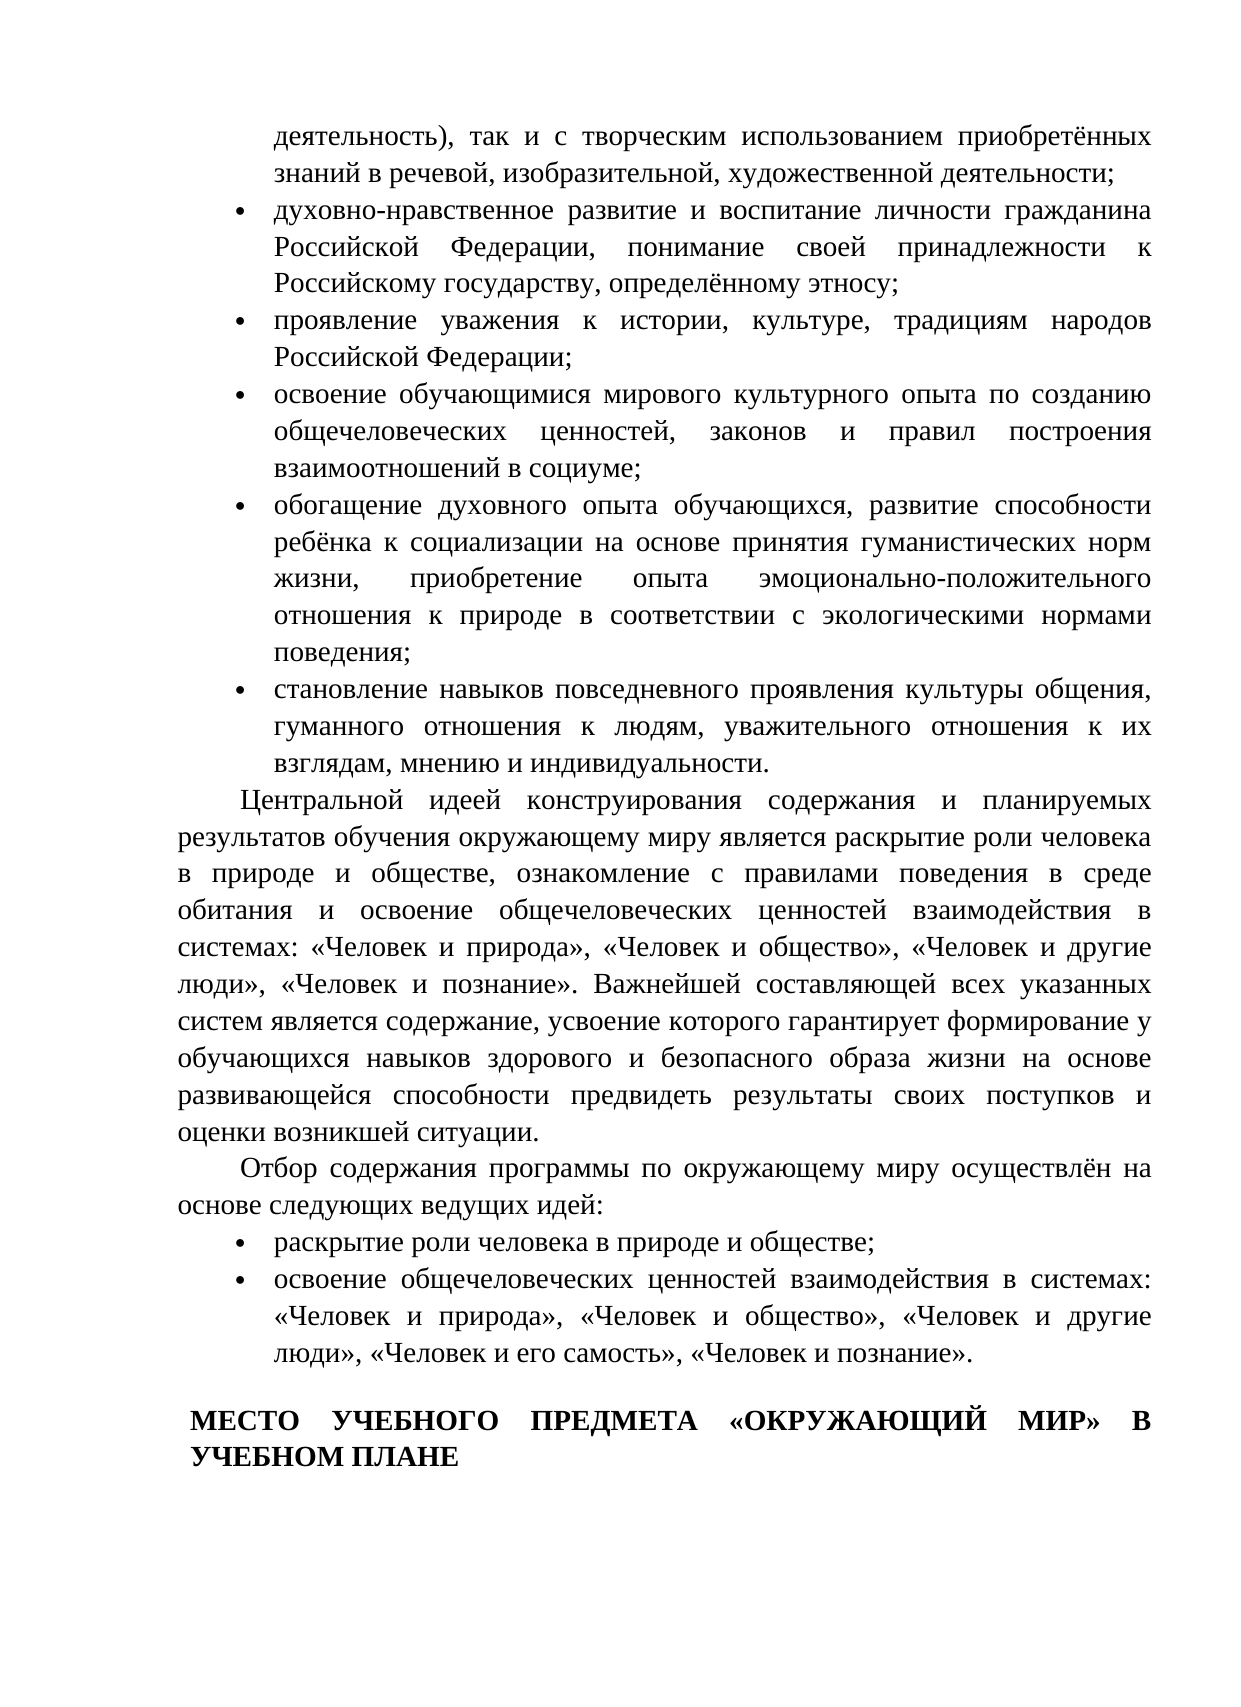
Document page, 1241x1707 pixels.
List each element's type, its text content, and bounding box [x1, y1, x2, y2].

text МЕСТО УЧЕБНОГО ПРЕДМЕТА «ОКРУЖАЮЩИЙ МИР» В УЧЕБНОМ ПЛАНЕ [190, 1403, 1152, 1473]
list обогащение духовного опыта обучающихся, развитие способности ребёнка к социализации на основе принятия гуманистических норм жизни, приобретение опыта эмоционально-положительного отношения к природе в соответствии с экологическими нормами поведения; [236, 487, 1152, 668]
list освоение общечеловеческих ценностей взаимодействия в системах: «Человек и природа», «Человек и общество», «Человек и другие люди», «Человек и его самость», «Человек и познание». [236, 1261, 1152, 1368]
text Отбор содержания программы по окружающему миру осуществлён на основе следующих ведущих идей: [177, 1151, 1152, 1221]
text Центральной идеей конструирования содержания и планируемых результатов обучения окружающему миру является раскрытие роли человека в природе и обществе, ознакомление с правилами поведения в среде обитания и освоение общечеловеческих ценностей взаимодействия в системах: «Человек и природа», «Человек и общество», «Человек и другие люди», «Человек и познание». Важнейшей составляющей всех указанных систем является содержание, усвоение которого гарантирует формирование у обучающихся навыков здорового и безопасного образа жизни на основе развивающейся способности предвидеть результаты своих поступков и оценки возникшей ситуации. [177, 782, 1152, 1147]
list раскрытие роли человека в природе и обществе; [236, 1224, 1152, 1258]
list проявление уважения к истории, культуре, традициям народов Российской Федерации; [236, 302, 1152, 373]
list освоение обучающимися мирового культурного опыта по созданию общечеловеческих ценностей, законов и правил построения взаимоотношений в социуме; [236, 376, 1152, 483]
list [236, 118, 1152, 188]
list становление навыков повседневного проявления культуры общения, гуманного отношения к людям, уважительного отношения к их взглядам, мнению и индивидуальности. [236, 671, 1152, 778]
list духовно-нравственное развитие и воспитание личности гражданина Российской Федерации, понимание своей принадлежности к Российскому государству, определённому этносу; [236, 192, 1152, 299]
